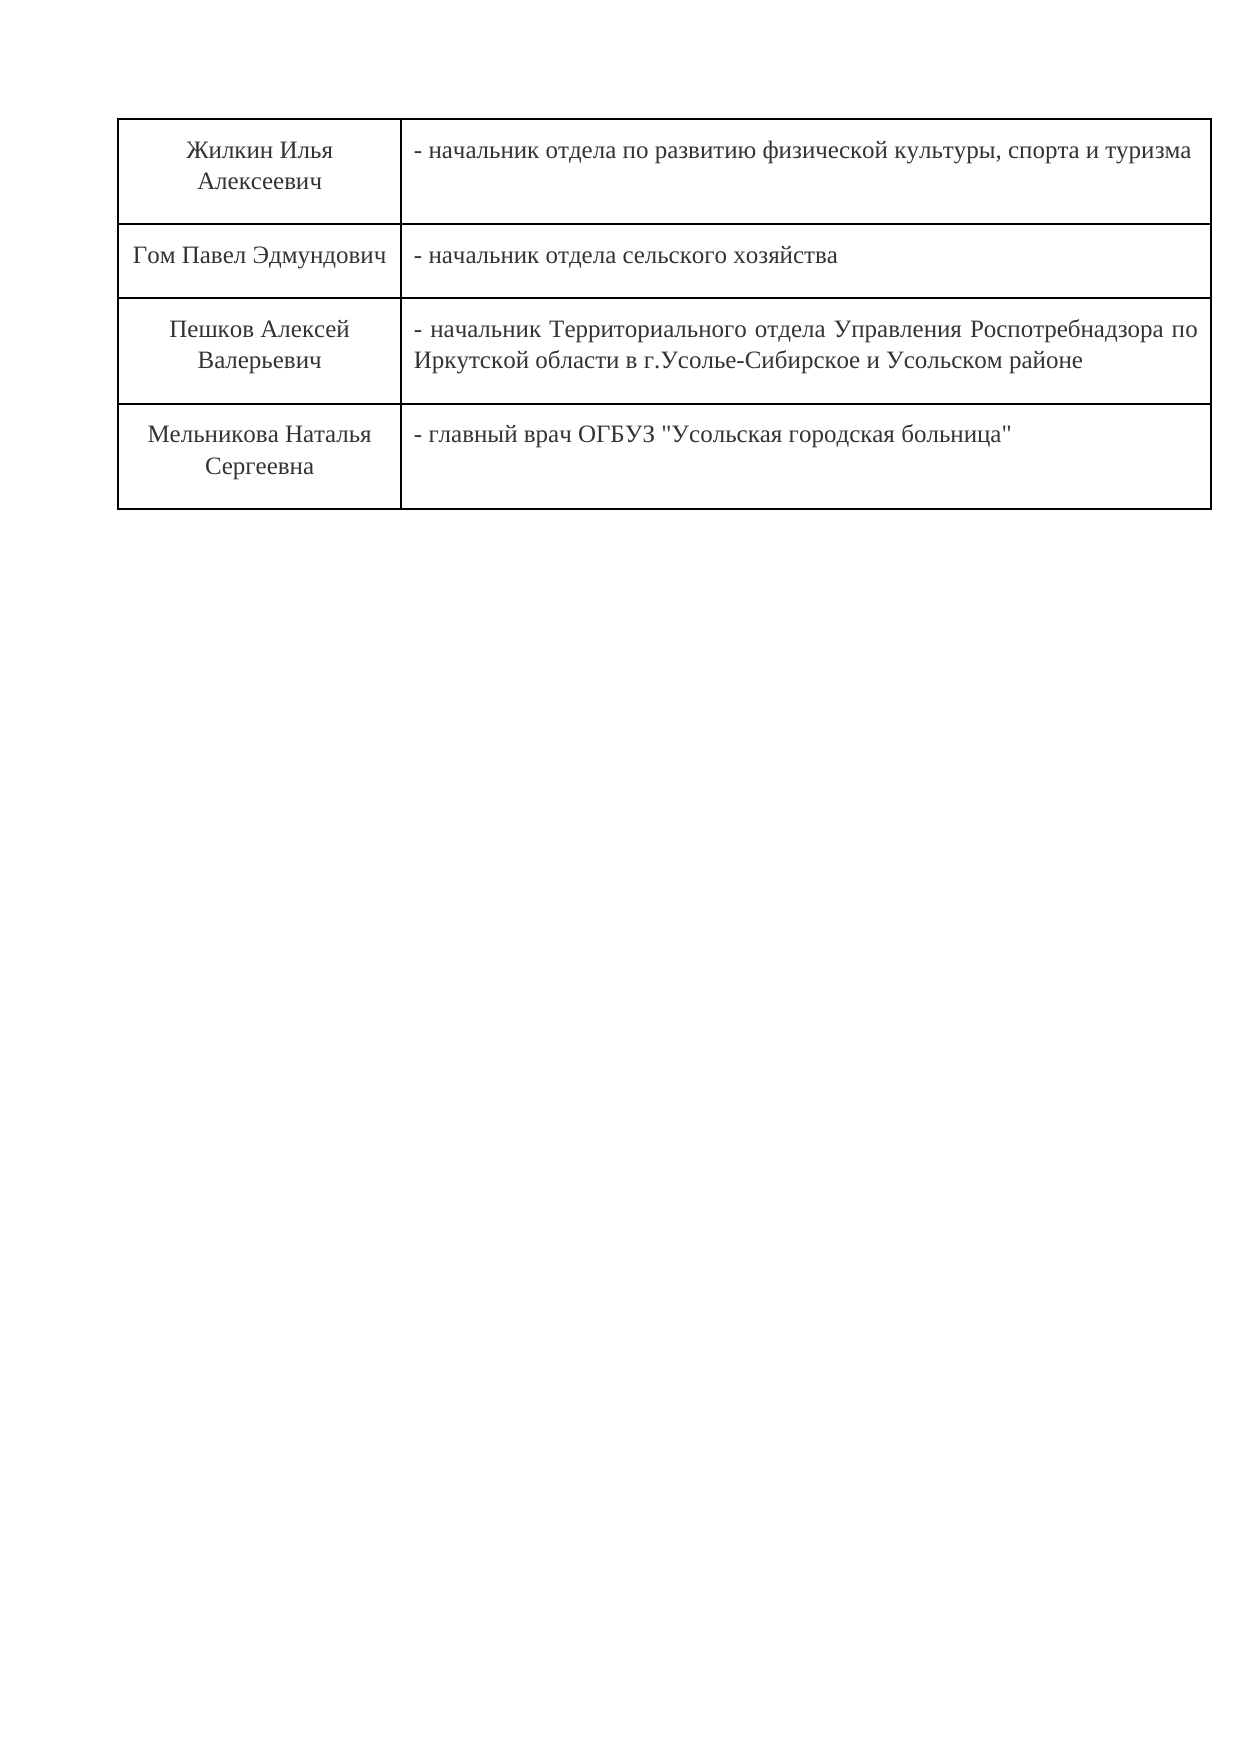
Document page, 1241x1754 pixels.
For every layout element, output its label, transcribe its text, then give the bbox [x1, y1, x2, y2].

table_cell - начальник отдела по развитию физической культуры, спорта и туризма [402, 120, 1210, 223]
table_cell - главный врач ОГБУЗ "Усольская городская больница" [402, 405, 1210, 508]
table_cell Гом Павел Эдмундович [119, 225, 400, 297]
table_cell - начальник отдела сельского хозяйства [402, 225, 1210, 297]
table_cell - начальник Территориального отдела Управления Роспотребнадзора по Иркутской области в г.Усолье-Сибирское и Усольском районе [402, 299, 1210, 402]
table_cell Мельникова Наталья Сергеевна [119, 405, 400, 508]
table_cell Жилкин Илья Алексеевич [119, 120, 400, 223]
table_cell Пешков Алексей Валерьевич [119, 299, 400, 402]
